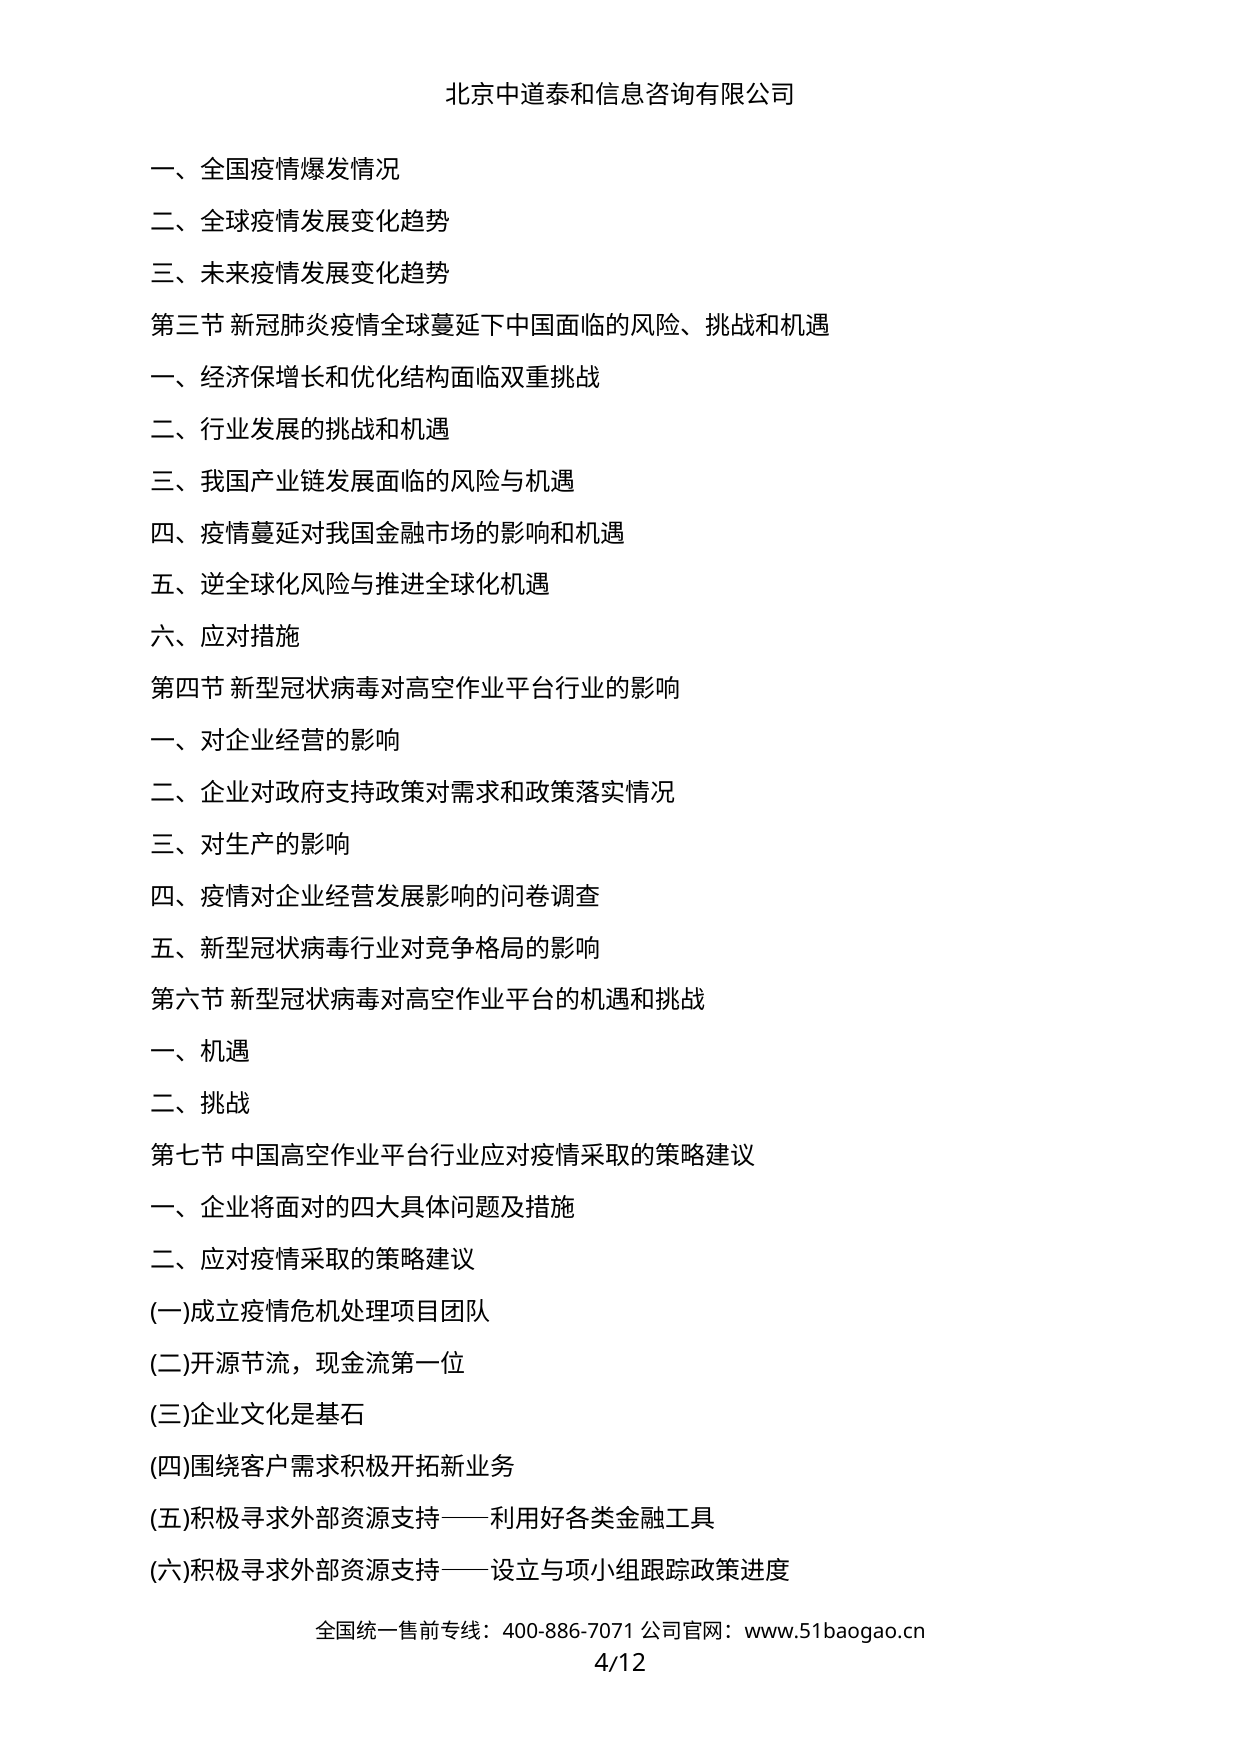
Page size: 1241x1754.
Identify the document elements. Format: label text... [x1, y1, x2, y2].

text (一)成立疫情危机处理项目团队 [150, 1291, 1090, 1327]
text 第四节 新型冠状病毒对高空作业平台行业的影响 [150, 669, 1090, 705]
text 三、我国产业链发展面临的风险与机遇 [150, 461, 1090, 497]
text 四、疫情对企业经营发展影响的问卷调查 [150, 876, 1090, 912]
text (二)开源节流，现金流第一位 [150, 1343, 1090, 1379]
text 二、企业对政府支持政策对需求和政策落实情况 [150, 772, 1090, 809]
text 二、挑战 [150, 1084, 1090, 1120]
text 五、逆全球化风险与推进全球化机遇 [150, 565, 1090, 601]
text 第三节 新冠肺炎疫情全球蔓延下中国面临的风险、挑战和机遇 [150, 306, 1090, 342]
text 六、应对措施 [150, 617, 1090, 653]
text 四、疫情蔓延对我国金融市场的影响和机遇 [150, 513, 1090, 549]
text 一、机遇 [150, 1032, 1090, 1068]
text 二、行业发展的挑战和机遇 [150, 409, 1090, 446]
text 三、对生产的影响 [150, 824, 1090, 861]
text 一、企业将面对的四大具体问题及措施 [150, 1187, 1090, 1224]
text 第六节 新型冠状病毒对高空作业平台的机遇和挑战 [150, 980, 1090, 1016]
text 二、应对疫情采取的策略建议 [150, 1239, 1090, 1276]
text 二、全球疫情发展变化趋势 [150, 202, 1090, 238]
text (四)围绕客户需求积极开拓新业务 [150, 1447, 1090, 1483]
text 一、对企业经营的影响 [150, 721, 1090, 757]
text 一、经济保增长和优化结构面临双重挑战 [150, 357, 1090, 394]
text 三、未来疫情发展变化趋势 [150, 254, 1090, 290]
text (五)积极寻求外部资源支持——利用好各类金融工具 [150, 1499, 1090, 1535]
text 第七节 中国高空作业平台行业应对疫情采取的策略建议 [150, 1136, 1090, 1172]
text (三)企业文化是基石 [150, 1395, 1090, 1431]
text 五、新型冠状病毒行业对竞争格局的影响 [150, 928, 1090, 964]
text (六)积极寻求外部资源支持——设立与项小组跟踪政策进度 [150, 1551, 1090, 1587]
text 一、全国疫情爆发情况 [150, 150, 1090, 186]
